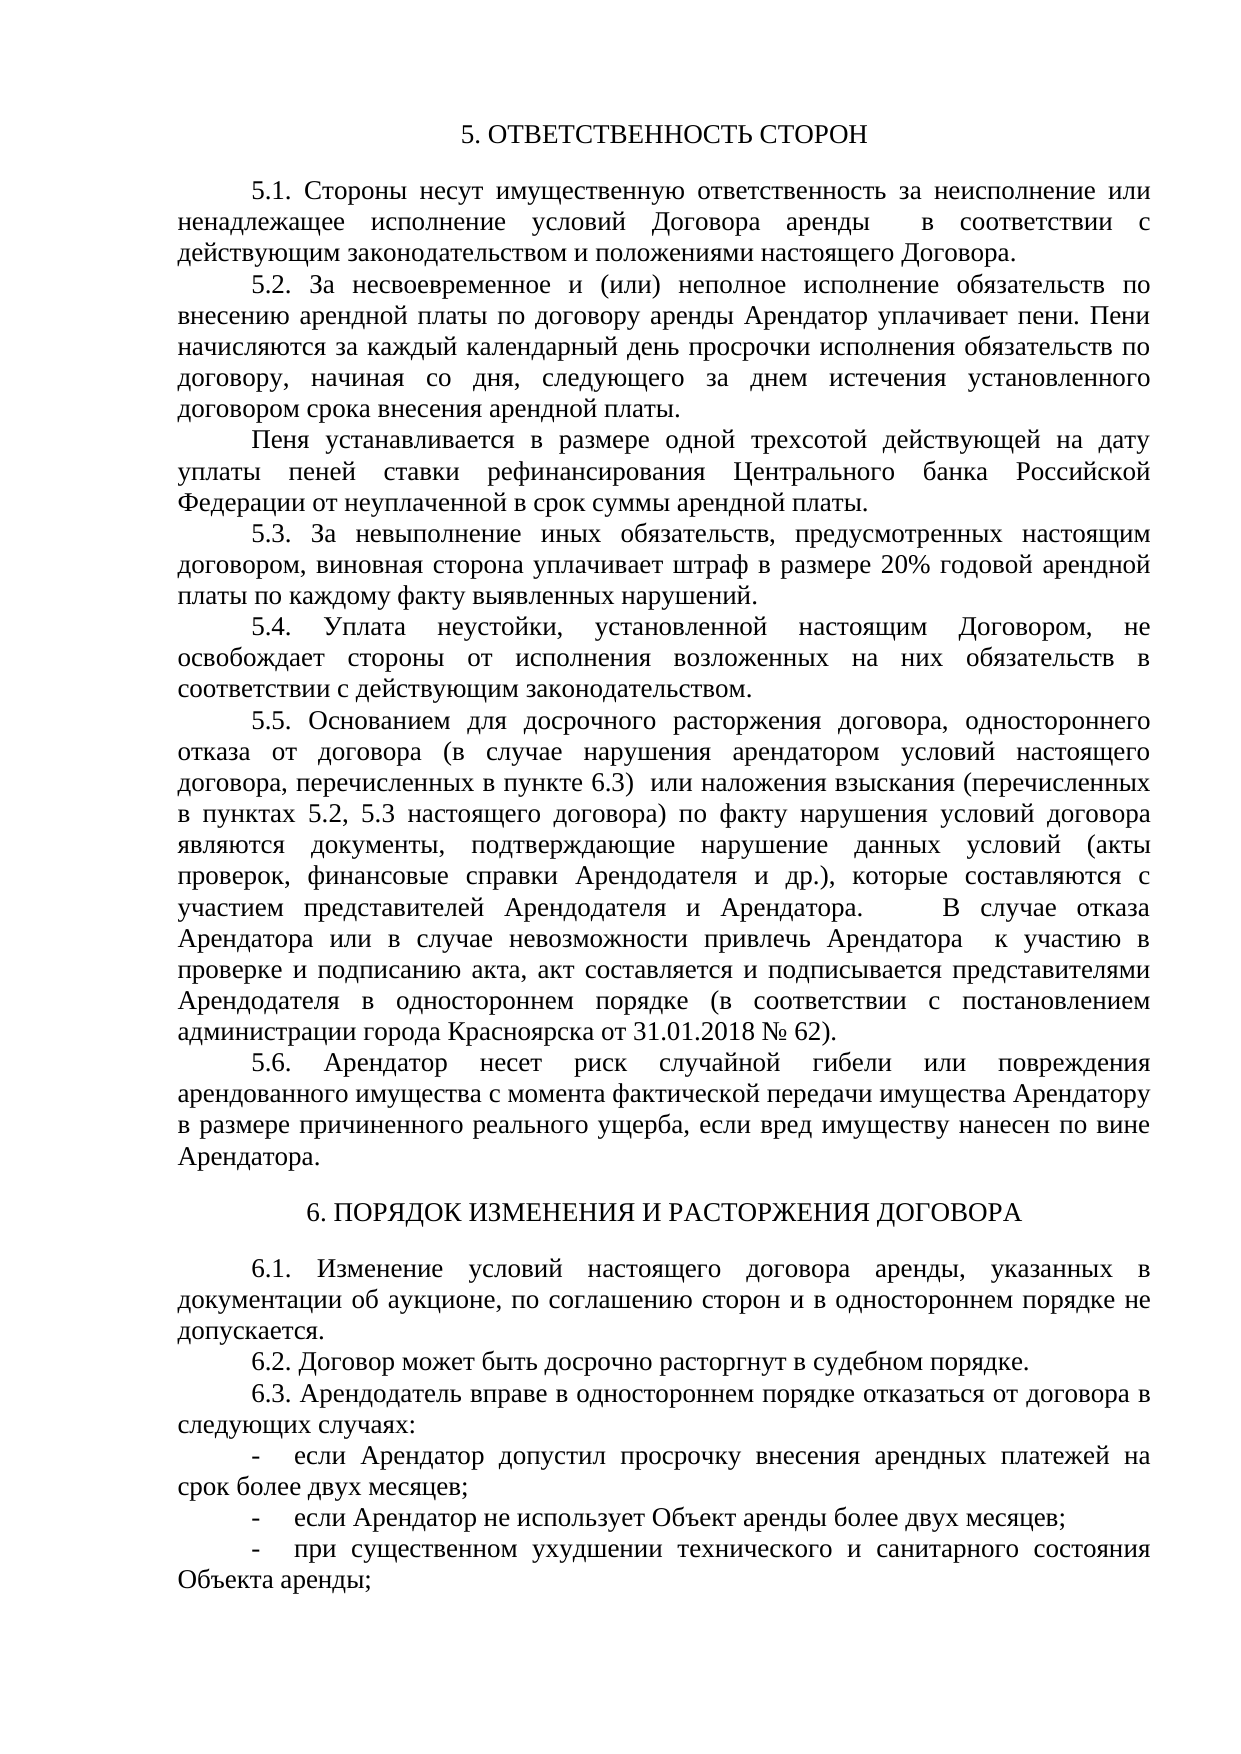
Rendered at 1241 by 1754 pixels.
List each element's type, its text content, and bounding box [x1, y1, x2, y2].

text 5.3. За невыполнение иных обязательств, предусмотренных настоящим договором, виновная сторона уплачивает штраф в размере 20% годовой арендной платы по каждому факту выявленных нарушений. [177, 517, 1152, 610]
text 5.6. Арендатор несет риск случайной гибели или повреждения арендованного имущества с момента фактической передачи имущества Арендатору в размере причиненного реального ущерба, если вред имуществу нанесен по вине Арендатора. [177, 1046, 1152, 1171]
text 6.2. Договор может быть досрочно расторгнут в судебном порядке. [177, 1346, 1152, 1377]
text - при существенном ухудшении технического и санитарного состояния Объекта аренды; [177, 1532, 1152, 1595]
text 6. ПОРЯДОК ИЗМЕНЕНИЯ И РАСТОРЖЕНИЯ ДОГОВОРА [177, 1196, 1152, 1227]
text 5.1. Стороны несут имущественную ответственность за неисполнение или ненадлежащее исполнение условий Договора аренды в соответствии с действующим законодательством и положениями настоящего Договора. [177, 174, 1152, 268]
text 6.3. Арендодатель вправе в одностороннем порядке отказаться от договора в следующих случаях: [177, 1377, 1152, 1439]
text - если Арендатор допустил просрочку внесения арендных платежей на срок более двух месяцев; [177, 1439, 1152, 1501]
text 5.2. За несвоевременное и (или) неполное исполнение обязательств по внесению арендной платы по договору аренды Арендатор уплачивает пени. Пени начисляются за каждый календарный день просрочки исполнения обязательств по договору, начиная со дня, следующего за днем истечения установленного договором срока внесения арендной платы. [177, 268, 1152, 423]
text 6.1. Изменение условий настоящего договора аренды, указанных в документации об аукционе, по соглашению сторон и в одностороннем порядке не допускается. [177, 1252, 1152, 1346]
text Пеня устанавливается в размере одной трехсотой действующей на дату уплаты пеней ставки рефинансирования Центрального банка Российской Федерации от неуплаченной в срок суммы арендной платы. [177, 423, 1152, 517]
text - если Арендатор не использует Объект аренды более двух месяцев; [177, 1501, 1152, 1532]
text 5.4. Уплата неустойки, установленной настоящим Договором, не освобождает стороны от исполнения возложенных на них обязательств в соответствии с действующим законодательством. [177, 610, 1152, 704]
text 5. ОТВЕТСТВЕННОСТЬ СТОРОН [177, 118, 1152, 149]
text 5.5. Основанием для досрочного расторжения договора, одностороннего отказа от договора (в случае нарушения арендатором условий настоящего договора, перечисленных в пункте 6.3) или наложения взыскания (перечисленных в пунктах 5.2, 5.3 настоящего договора) по факту нарушения условий договора являются документы, подтверждающие нарушение данных условий (акты проверок, финансовые справки Арендодателя и др.), которые составляются с участием представителей Арендодателя и Арендатора. В случае отказа Арендатора или в случае невозможности привлечь Арендатора к участию в проверке и подписанию акта, акт составляется и подписывается представителями Арендодателя в одностороннем порядке (в соответствии с постановлением администрации города Красноярска от 31.01.2018 № 62). [177, 704, 1152, 1046]
